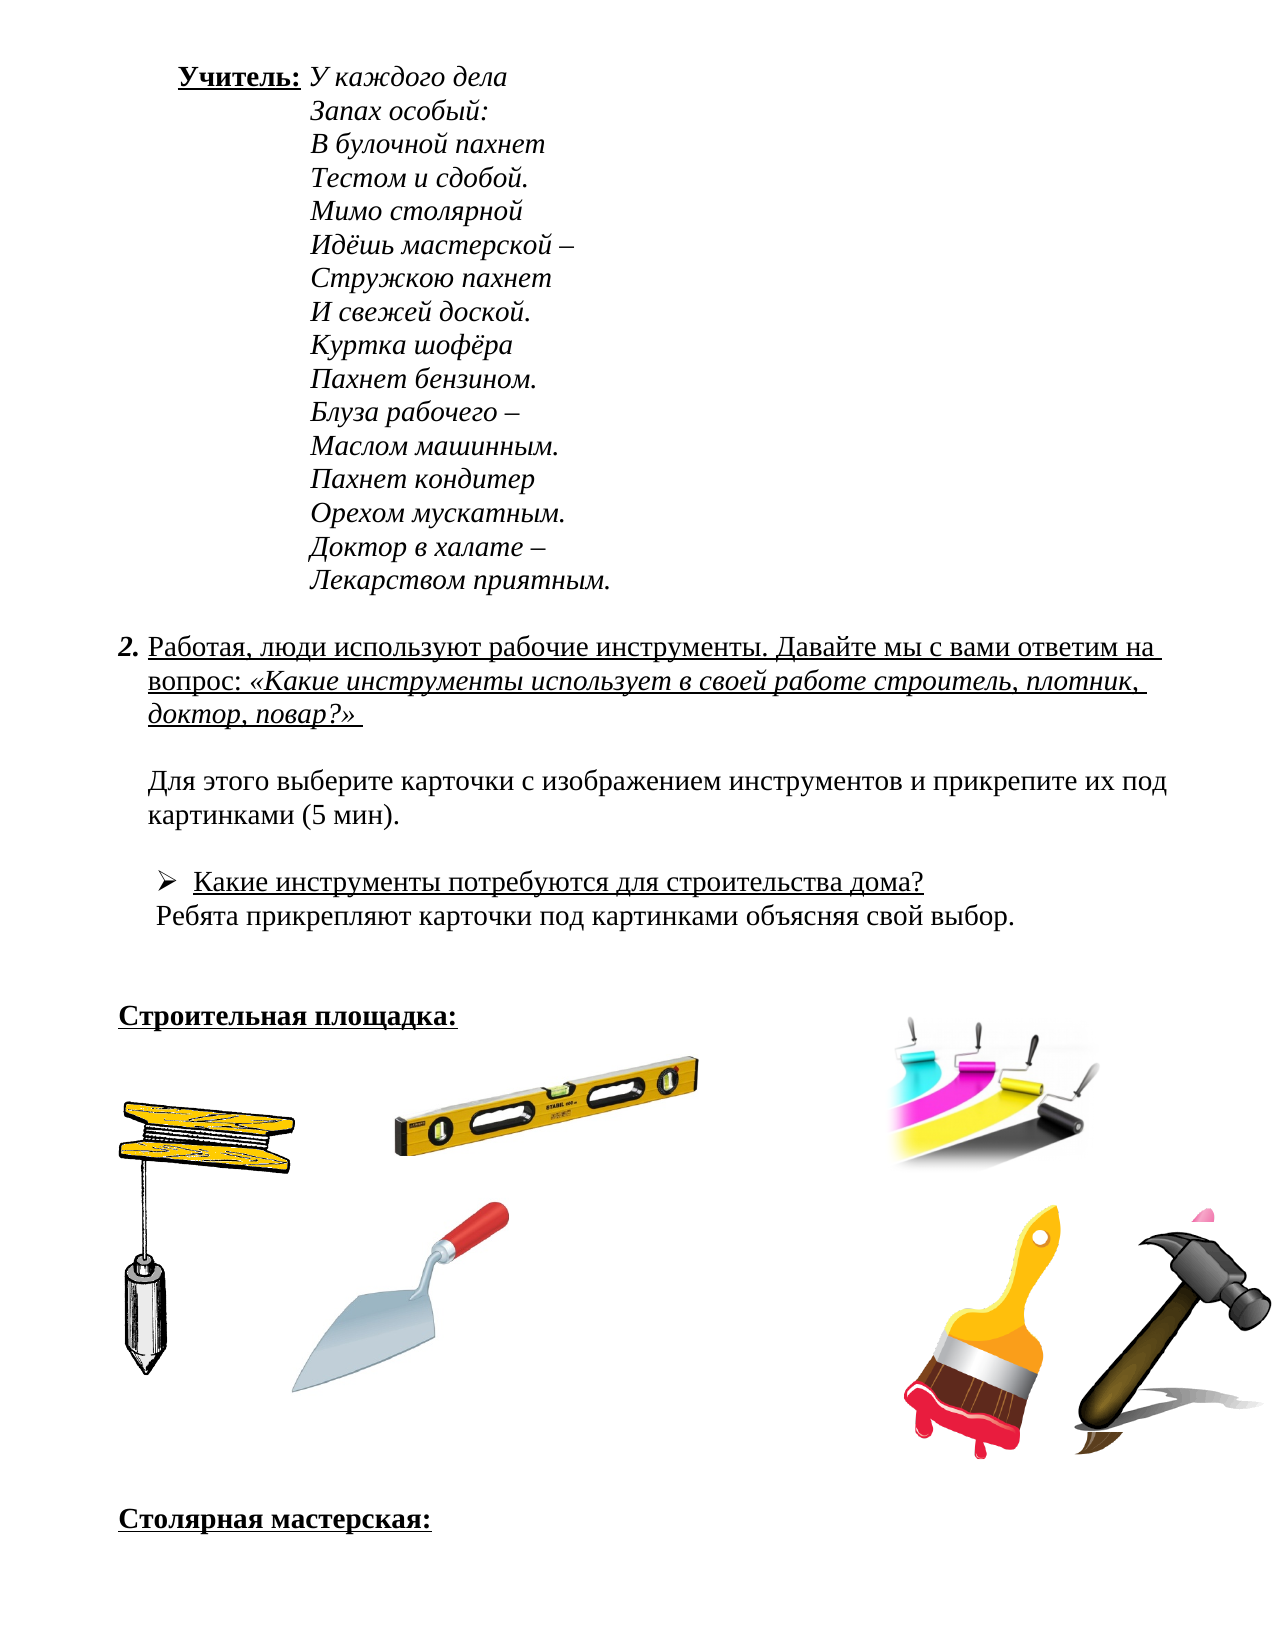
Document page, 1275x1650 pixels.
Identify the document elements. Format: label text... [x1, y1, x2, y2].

picture [914, 1035, 1077, 1144]
text В булочной пахнет [118, 126, 1211, 160]
text Пахнет бензином. [118, 361, 1211, 394]
text Куртка шофёра [118, 327, 1211, 361]
text Учитель: У каждого дела [118, 59, 1211, 93]
text И свежей доской. [118, 294, 1211, 327]
picture [290, 1187, 509, 1403]
picture [113, 1098, 305, 1375]
list Какие инструменты потребуются для строительства дома? [156, 864, 1211, 898]
text Блуза рабочего – [118, 394, 1211, 428]
text Маслом машинным. [118, 428, 1211, 462]
text Строительная площадка: [118, 998, 1211, 1032]
text Стружкою пахнет [118, 260, 1211, 294]
text Запах особый: [118, 93, 1211, 126]
text Пахнет кондитер [118, 462, 1211, 495]
picture [392, 1054, 699, 1155]
text Орехом мускатным. [118, 495, 1211, 529]
list Работая, люди используют рабочие инструменты. Давайте мы с вами ответим на вопрос: «Какие инструменты использует в своей работе строитель, плотник, доктор, повар?» [118, 629, 1211, 730]
text Столярная мастерская: [118, 1502, 1211, 1535]
text Доктор в халате – [118, 529, 1211, 562]
picture [903, 1204, 1274, 1458]
text Ребята прикрепляют карточки под картинками объясняя свой выбор. [156, 898, 1211, 931]
text Тестом и сдобой. [118, 160, 1211, 193]
text Лекарством приятным. [118, 562, 1211, 596]
list Для этого выберите карточки с изображением инструментов и прикрепите их под картинками (5 мин). [148, 763, 1211, 831]
text Мимо столярной [118, 193, 1211, 227]
text Идёшь мастерской – [118, 227, 1211, 260]
